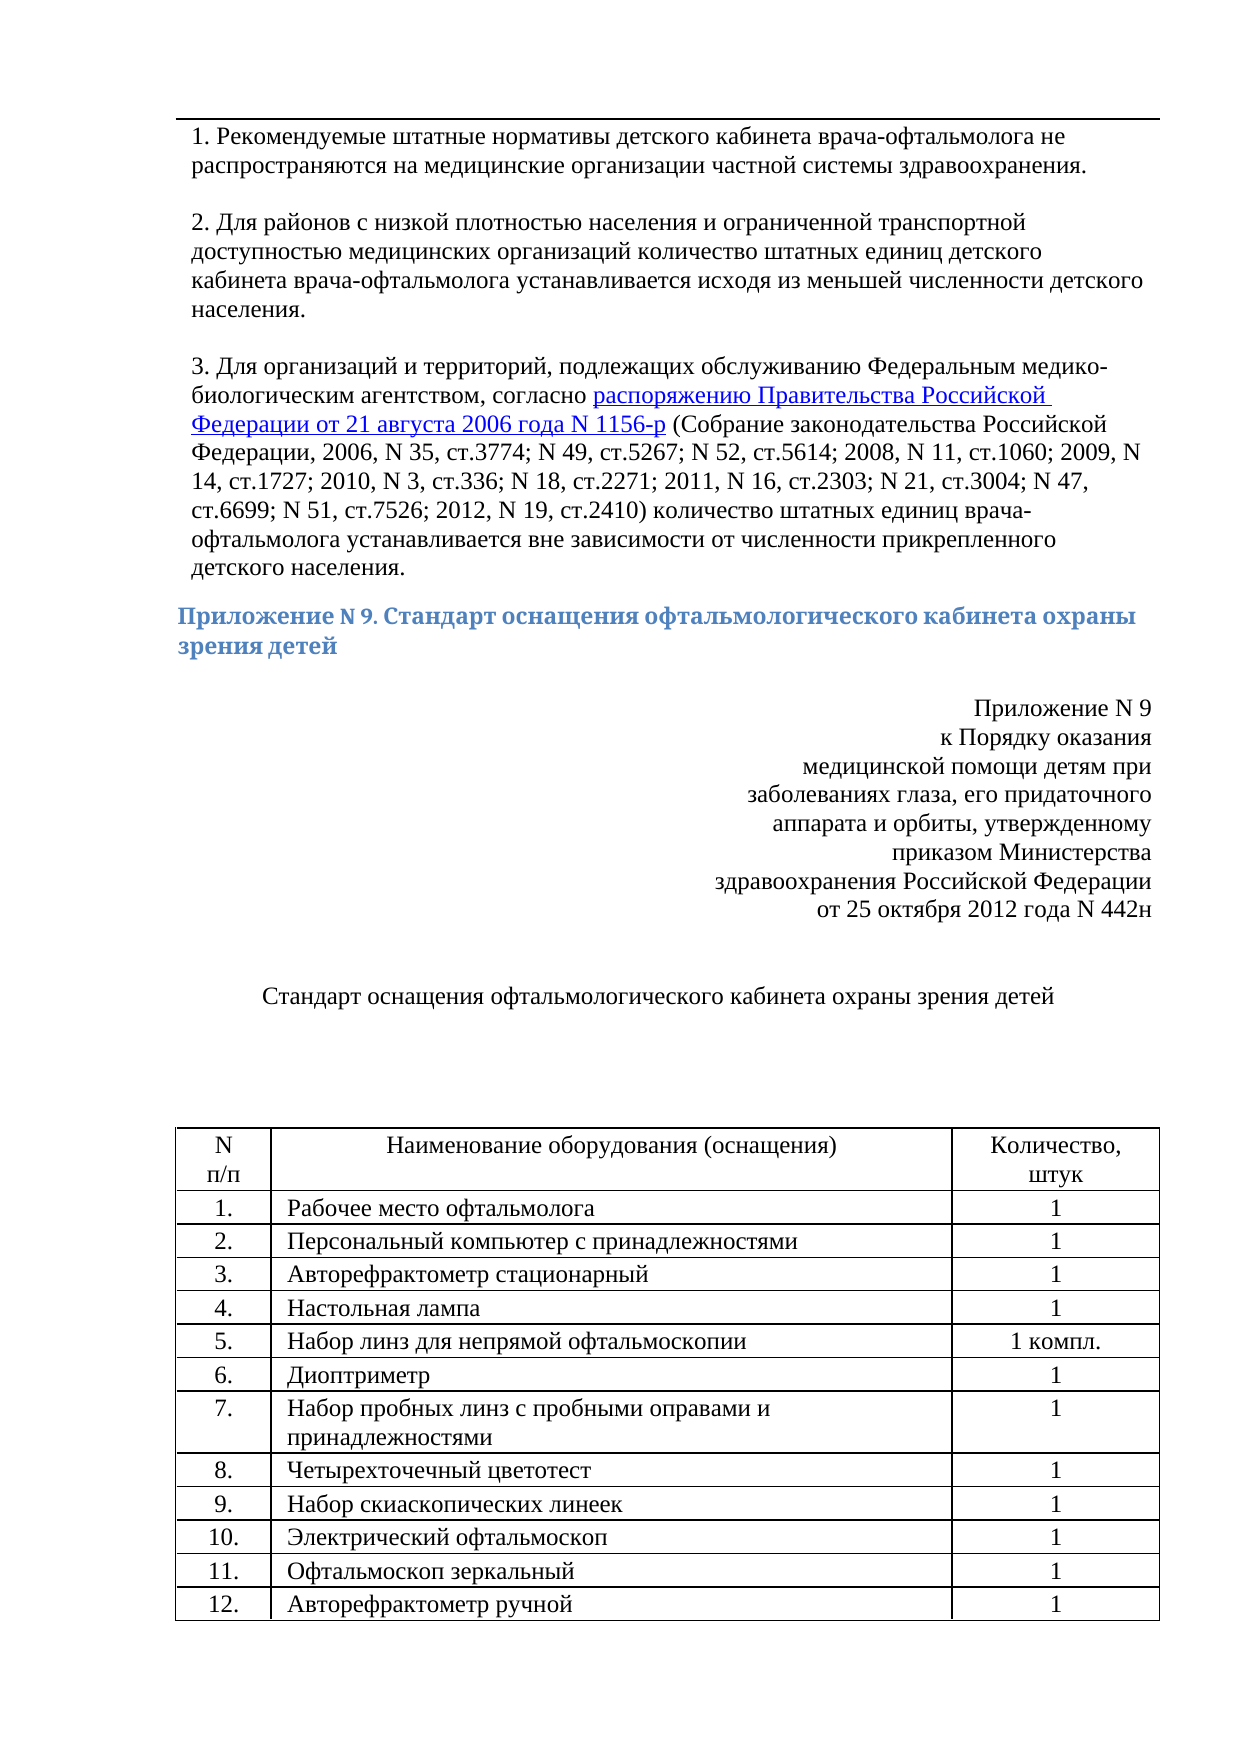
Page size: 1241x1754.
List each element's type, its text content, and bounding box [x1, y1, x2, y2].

table_cell 4. [176, 1291, 270, 1323]
table_cell Количество, штук [953, 1129, 1159, 1189]
text Приложение N 9 к Порядку оказания медицинской помощи детям при заболеваниях глаза, его придаточного аппарата и орбиты, утвержденному приказом Министерства здравоохранения Российской Федерации от 25 октября 2012 года N 442н [177, 693, 1152, 923]
table_cell 1 [953, 1358, 1159, 1390]
table_cell Четырехточечный цветотест [272, 1454, 951, 1486]
table_cell 1. [176, 1191, 270, 1223]
table_cell Электрический офтальмоскоп [272, 1521, 951, 1553]
table_cell 8. [176, 1453, 270, 1486]
table_cell Авторефрактометр ручной [272, 1588, 951, 1619]
table_cell 1 [953, 1454, 1159, 1486]
text Стандарт оснащения офтальмологического кабинета охраны зрения детей [177, 952, 1152, 1010]
table_cell Наименование оборудования (оснащения) [272, 1129, 951, 1189]
table_cell 1 [953, 1392, 1159, 1452]
table_cell Набор пробных линз с пробными оправами и принадлежностями [272, 1392, 951, 1452]
table_cell 12. [176, 1587, 270, 1619]
table_cell 10. [176, 1520, 270, 1553]
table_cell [176, 120, 1159, 583]
table_cell 1 [953, 1554, 1159, 1586]
table_cell 1 компл. [953, 1325, 1159, 1357]
table_cell 5. [176, 1324, 270, 1357]
table_cell 9. [176, 1487, 270, 1519]
table_cell 1 [953, 1291, 1159, 1323]
table_cell 6. [176, 1358, 270, 1390]
table_cell Набор скиаскопических линеек [272, 1487, 951, 1519]
table_cell Авторефрактометр стационарный [272, 1258, 951, 1290]
table_cell 1 [953, 1487, 1159, 1519]
table_cell 7. [176, 1391, 270, 1452]
table_cell Персональный компьютер с принадлежностями [272, 1225, 951, 1256]
table_cell N п/п [176, 1128, 270, 1189]
table_cell 1 [953, 1191, 1159, 1223]
table_cell Офтальмоскоп зеркальный [272, 1554, 951, 1586]
table_cell 11. [176, 1554, 270, 1586]
table_cell 1 [953, 1588, 1159, 1619]
table_cell 1 [953, 1225, 1159, 1256]
table_cell Рабочее место офтальмолога [272, 1191, 951, 1223]
table_cell Набор линз для непрямой офтальмоскопии [272, 1325, 951, 1357]
table_cell 1 [953, 1258, 1159, 1290]
table_cell Настольная лампа [272, 1291, 951, 1323]
table_cell 3. [176, 1258, 270, 1290]
table_cell 2. [176, 1224, 270, 1256]
table_cell Диоптриметр [272, 1358, 951, 1390]
subtitle Приложение N 9. Стандарт оснащения офтальмологического кабинета охраны зрения детей [177, 604, 1152, 660]
table_cell 1 [953, 1521, 1159, 1553]
